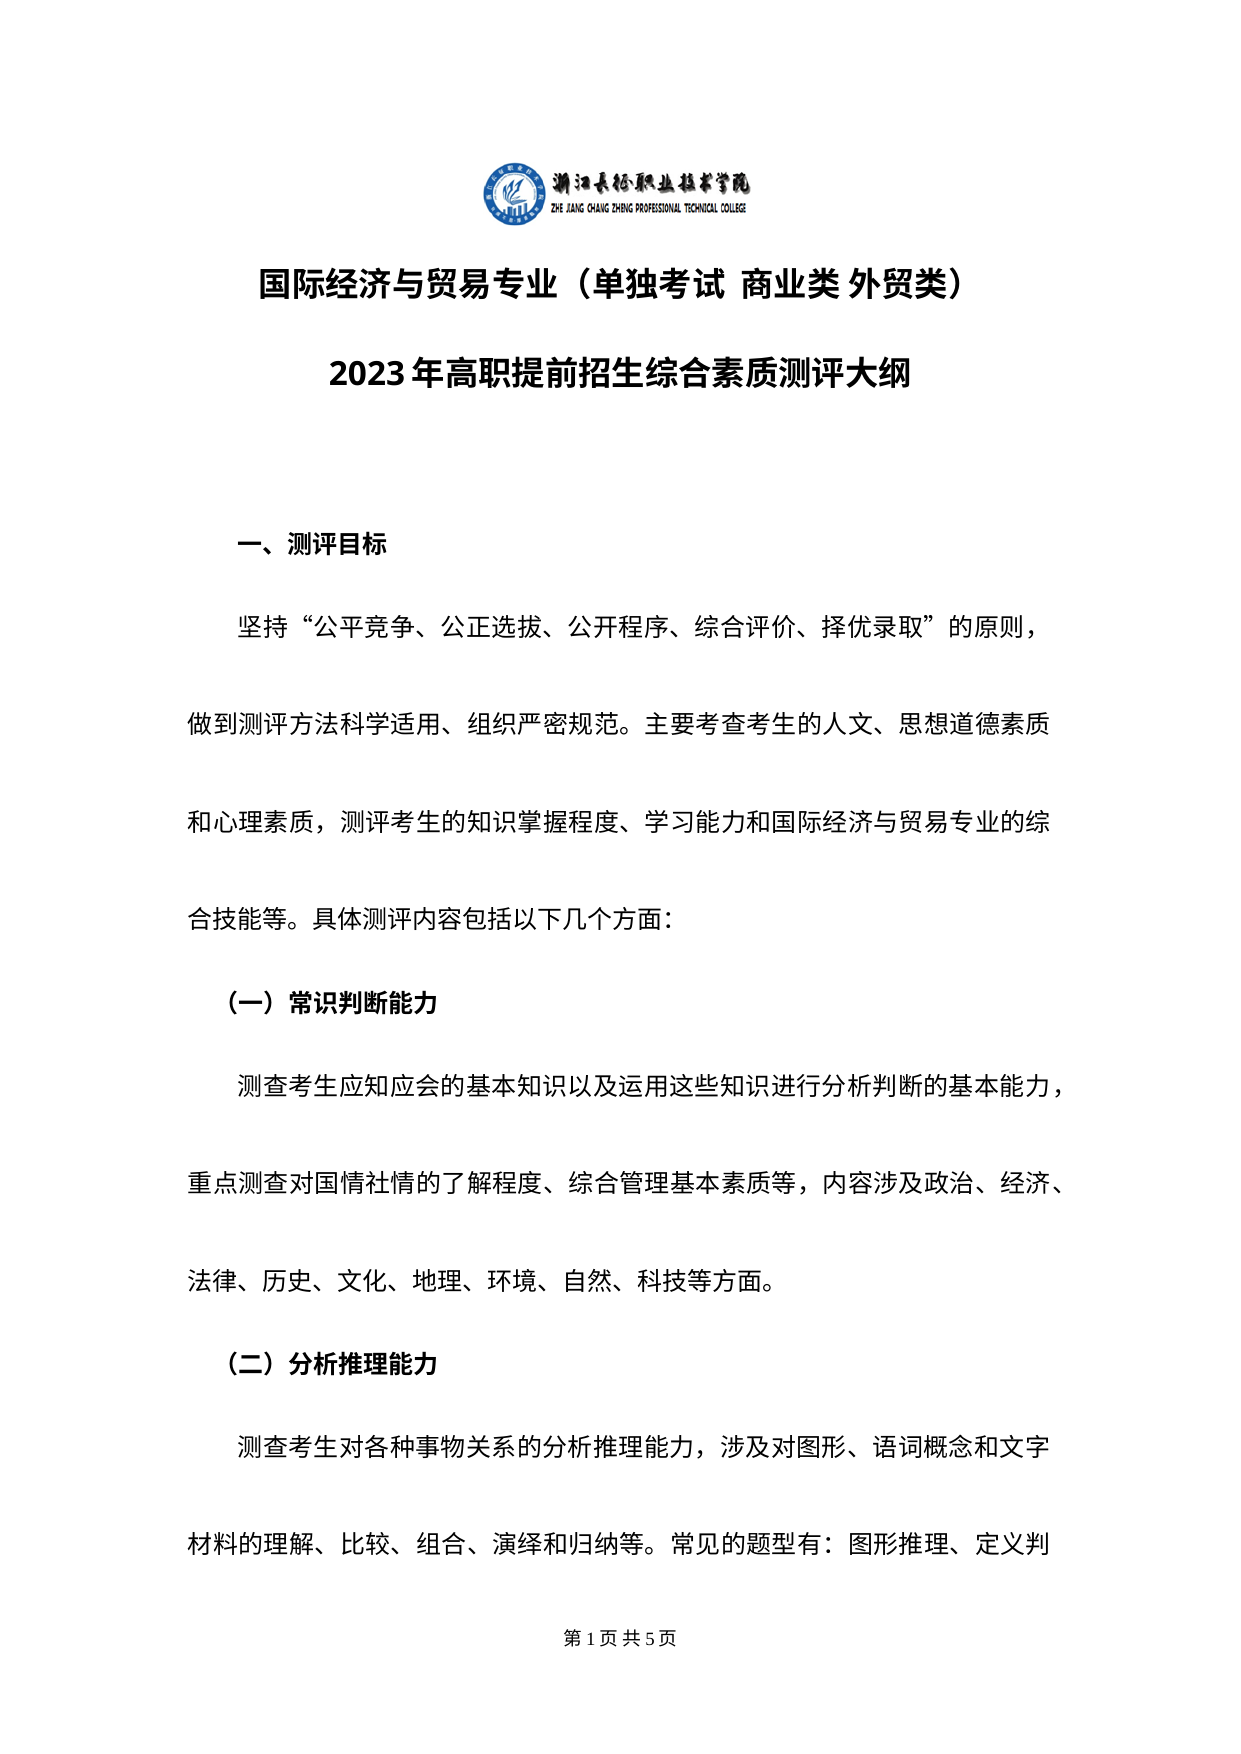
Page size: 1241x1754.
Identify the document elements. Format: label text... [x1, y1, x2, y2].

picture [482, 161, 754, 226]
text （二）分析推理能力 [187, 1330, 1053, 1395]
text 2023年高职提前招生综合素质测评大纲 [187, 339, 1053, 404]
text 一、测评目标 [187, 510, 1053, 575]
text 国际经济与贸易专业（单独考试 商业类 外贸类） [187, 250, 1053, 315]
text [187, 1413, 1053, 1576]
text 坚持“公平竞争、公正选拔、公开程序、综合评价、择优录取”的原则，做到测评方法科学适用、组织严密规范。主要考查考生的人文、思想道德素质和心理素质，测评考生的知识掌握程度、学习能力和国际经济与贸易专业的综合技能等。具体测评内容包括以下几个方面： [187, 593, 1053, 951]
text （一）常识判断能力 [187, 969, 1053, 1034]
text 测查考生应知应会的基本知识以及运用这些知识进行分析判断的基本能力，重点测查对国情社情的了解程度、综合管理基本素质等，内容涉及政治、经济、法律、历史、文化、地理、环境、自然、科技等方面。 [187, 1052, 1053, 1312]
